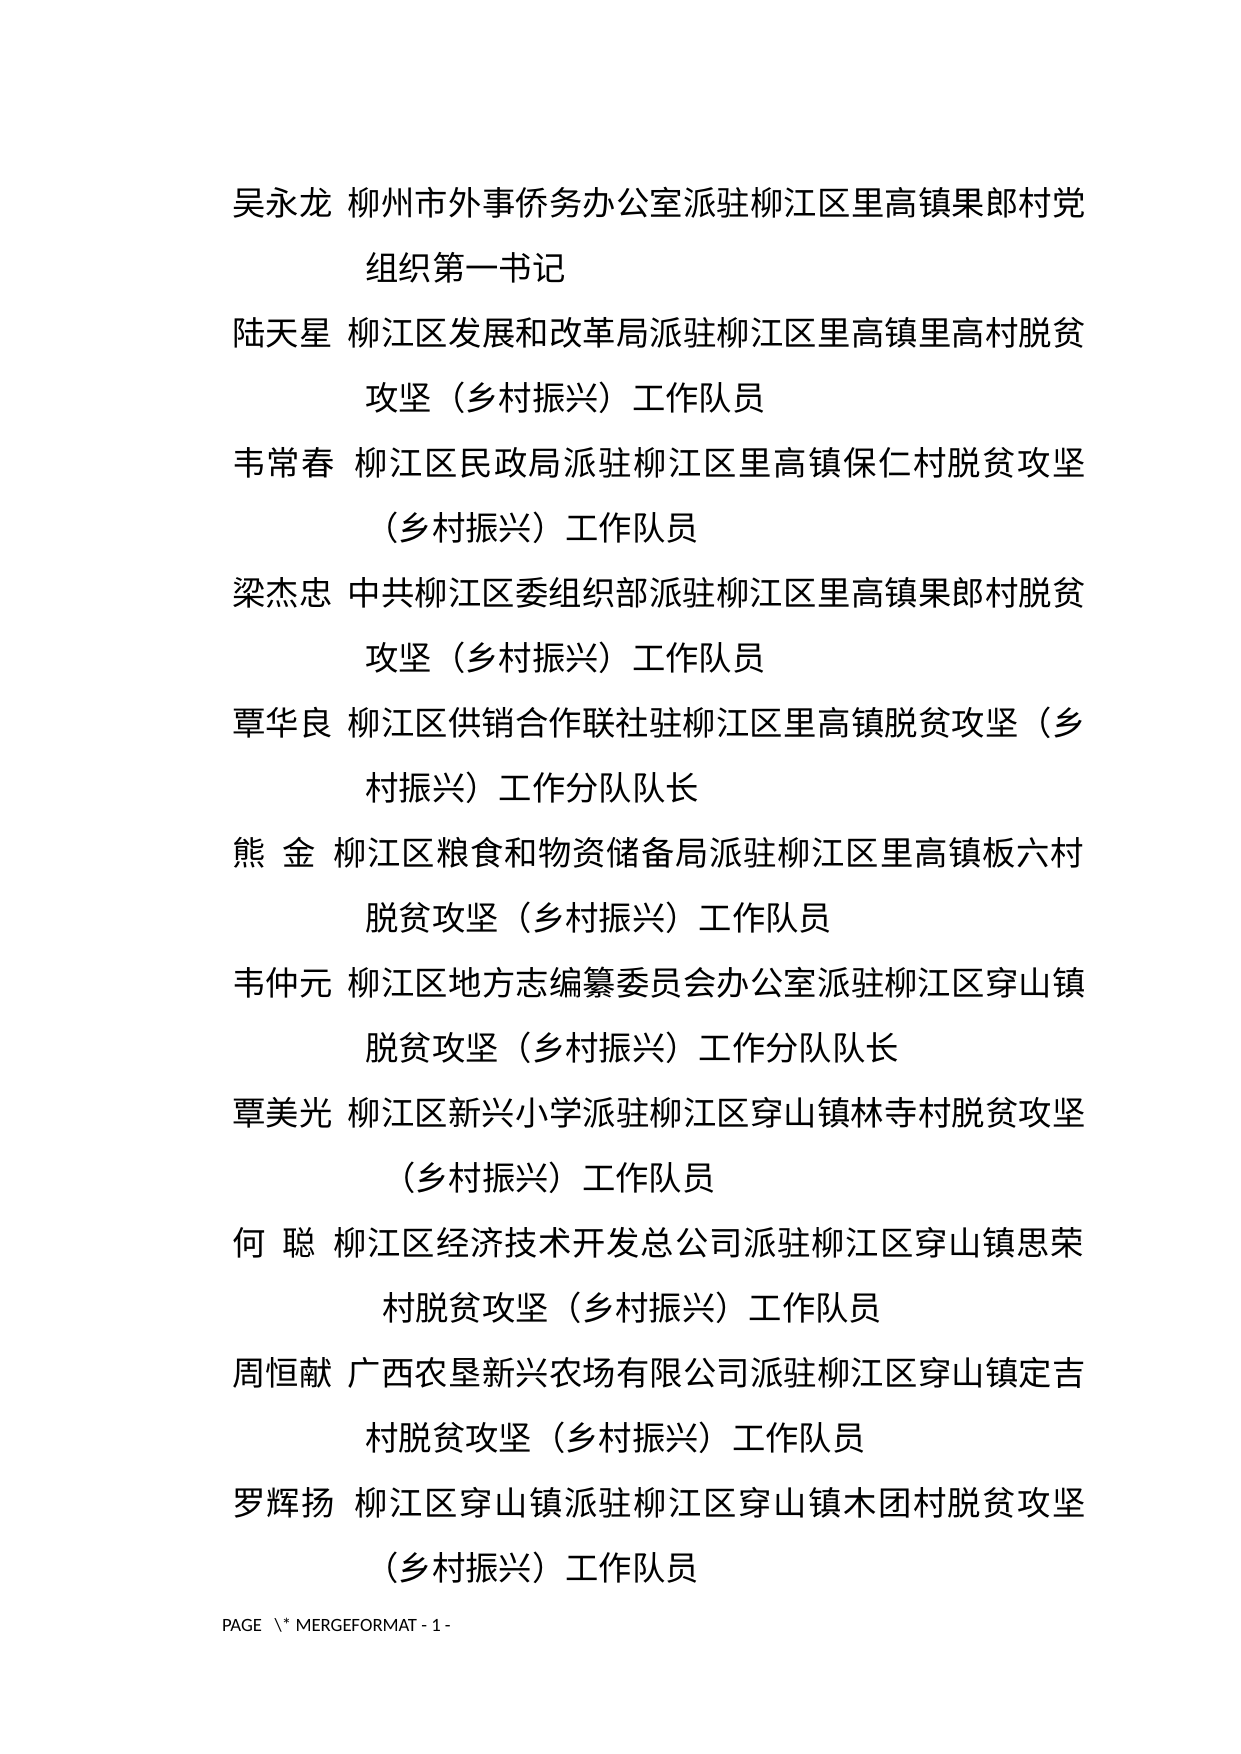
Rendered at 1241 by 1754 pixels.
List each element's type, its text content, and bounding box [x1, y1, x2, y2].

text 韦仲元 柳江区地方志编纂委员会办公室派驻柳江区穿山镇脱贫攻坚（乡村振兴）工作分队队长 [232, 948, 1087, 1078]
text 熊 金 柳江区粮食和物资储备局派驻柳江区里高镇板六村脱贫攻坚（乡村振兴）工作队员 [232, 818, 1087, 948]
text 何 聪 柳江区经济技术开发总公司派驻柳江区穿山镇思荣村脱贫攻坚（乡村振兴）工作队员 [232, 1208, 1087, 1338]
text 覃美光 柳江区新兴小学派驻柳江区穿山镇林寺村脱贫攻坚（乡村振兴）工作队员 [232, 1078, 1087, 1208]
text 韦常春 柳江区民政局派驻柳江区里高镇保仁村脱贫攻坚（乡村振兴）工作队员 [232, 428, 1087, 558]
text 周恒献 广西农垦新兴农场有限公司派驻柳江区穿山镇定吉村脱贫攻坚（乡村振兴）工作队员 [232, 1338, 1087, 1468]
text 覃华良 柳江区供销合作联社驻柳江区里高镇脱贫攻坚（乡村振兴）工作分队队长 [232, 688, 1087, 818]
text 梁杰忠 中共柳江区委组织部派驻柳江区里高镇果郎村脱贫攻坚（乡村振兴）工作队员 [232, 558, 1087, 688]
text 陆天星 柳江区发展和改革局派驻柳江区里高镇里高村脱贫攻坚（乡村振兴）工作队员 [232, 298, 1087, 428]
text 罗辉扬 柳江区穿山镇派驻柳江区穿山镇木团村脱贫攻坚（乡村振兴）工作队员 [232, 1468, 1087, 1598]
text 吴永龙 柳州市外事侨务办公室派驻柳江区里高镇果郎村党组织第一书记 [232, 168, 1087, 298]
